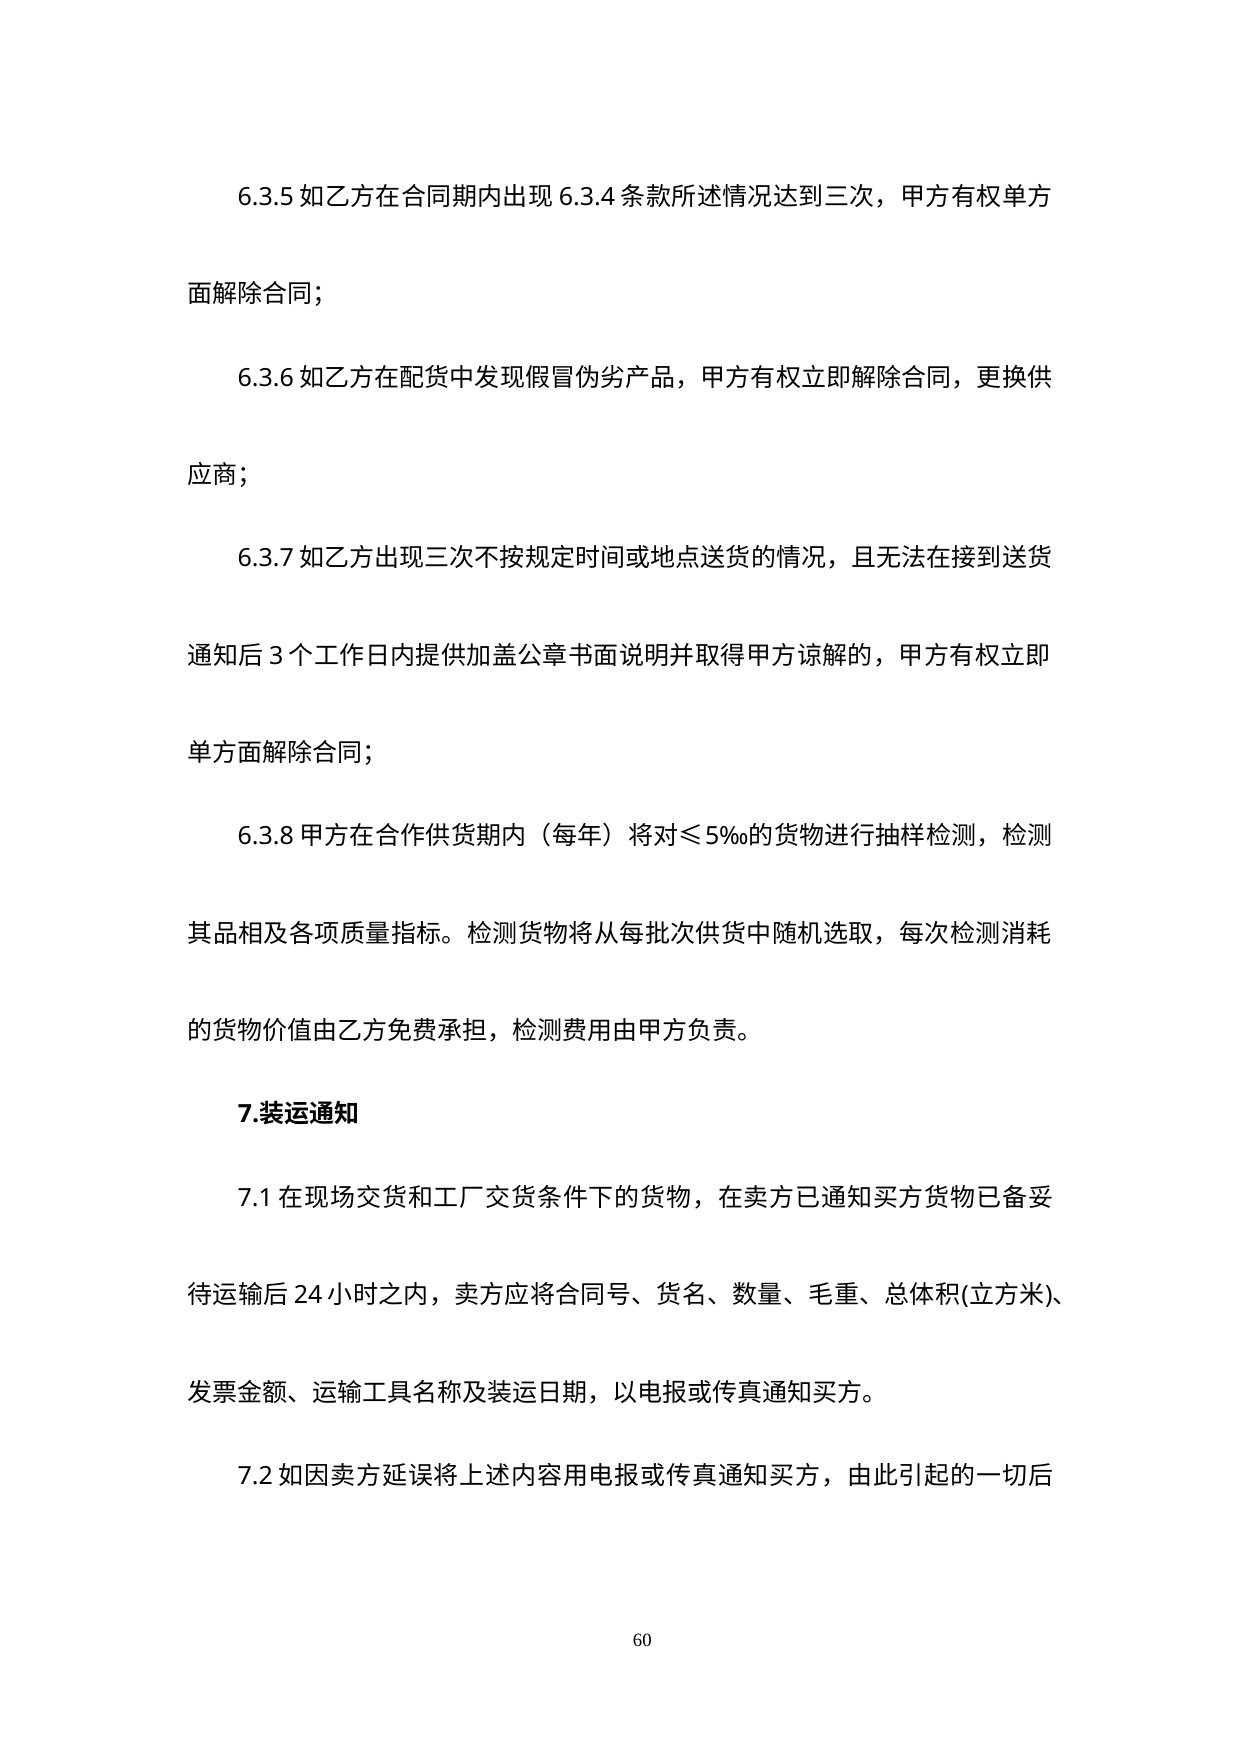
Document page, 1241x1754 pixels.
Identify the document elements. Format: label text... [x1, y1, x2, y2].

text 6.3.7如乙方出现三次不按规定时间或地点送货的情况，且无法在接到送货通知后3个工作日内提供加盖公章书面说明并取得甲方谅解的，甲方有权立即单方面解除合同； [187, 523, 1053, 783]
text 6.3.8甲方在合作供货期内（每年）将对≤5‰的货物进行抽样检测，检测其品相及各项质量指标。检测货物将从每批次供货中随机选取，每次检测消耗的货物价值由乙方免费承担，检测费用由甲方负责。 [187, 801, 1053, 1061]
text 7.1在现场交货和工厂交货条件下的货物，在卖方已通知买方货物已备妥待运输后24小时之内，卖方应将合同号、货名、数量、毛重、总体积(立方米)、发票金额、运输工具名称及装运日期，以电报或传真通知买方。 [187, 1163, 1053, 1423]
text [187, 1441, 1053, 1506]
text 6.3.6如乙方在配货中发现假冒伪劣产品，甲方有权立即解除合同，更换供应商； [187, 343, 1053, 505]
subtitle 7.装运通知 [187, 1079, 1053, 1144]
text 6.3.5如乙方在合同期内出现6.3.4条款所述情况达到三次，甲方有权单方面解除合同； [187, 162, 1053, 324]
